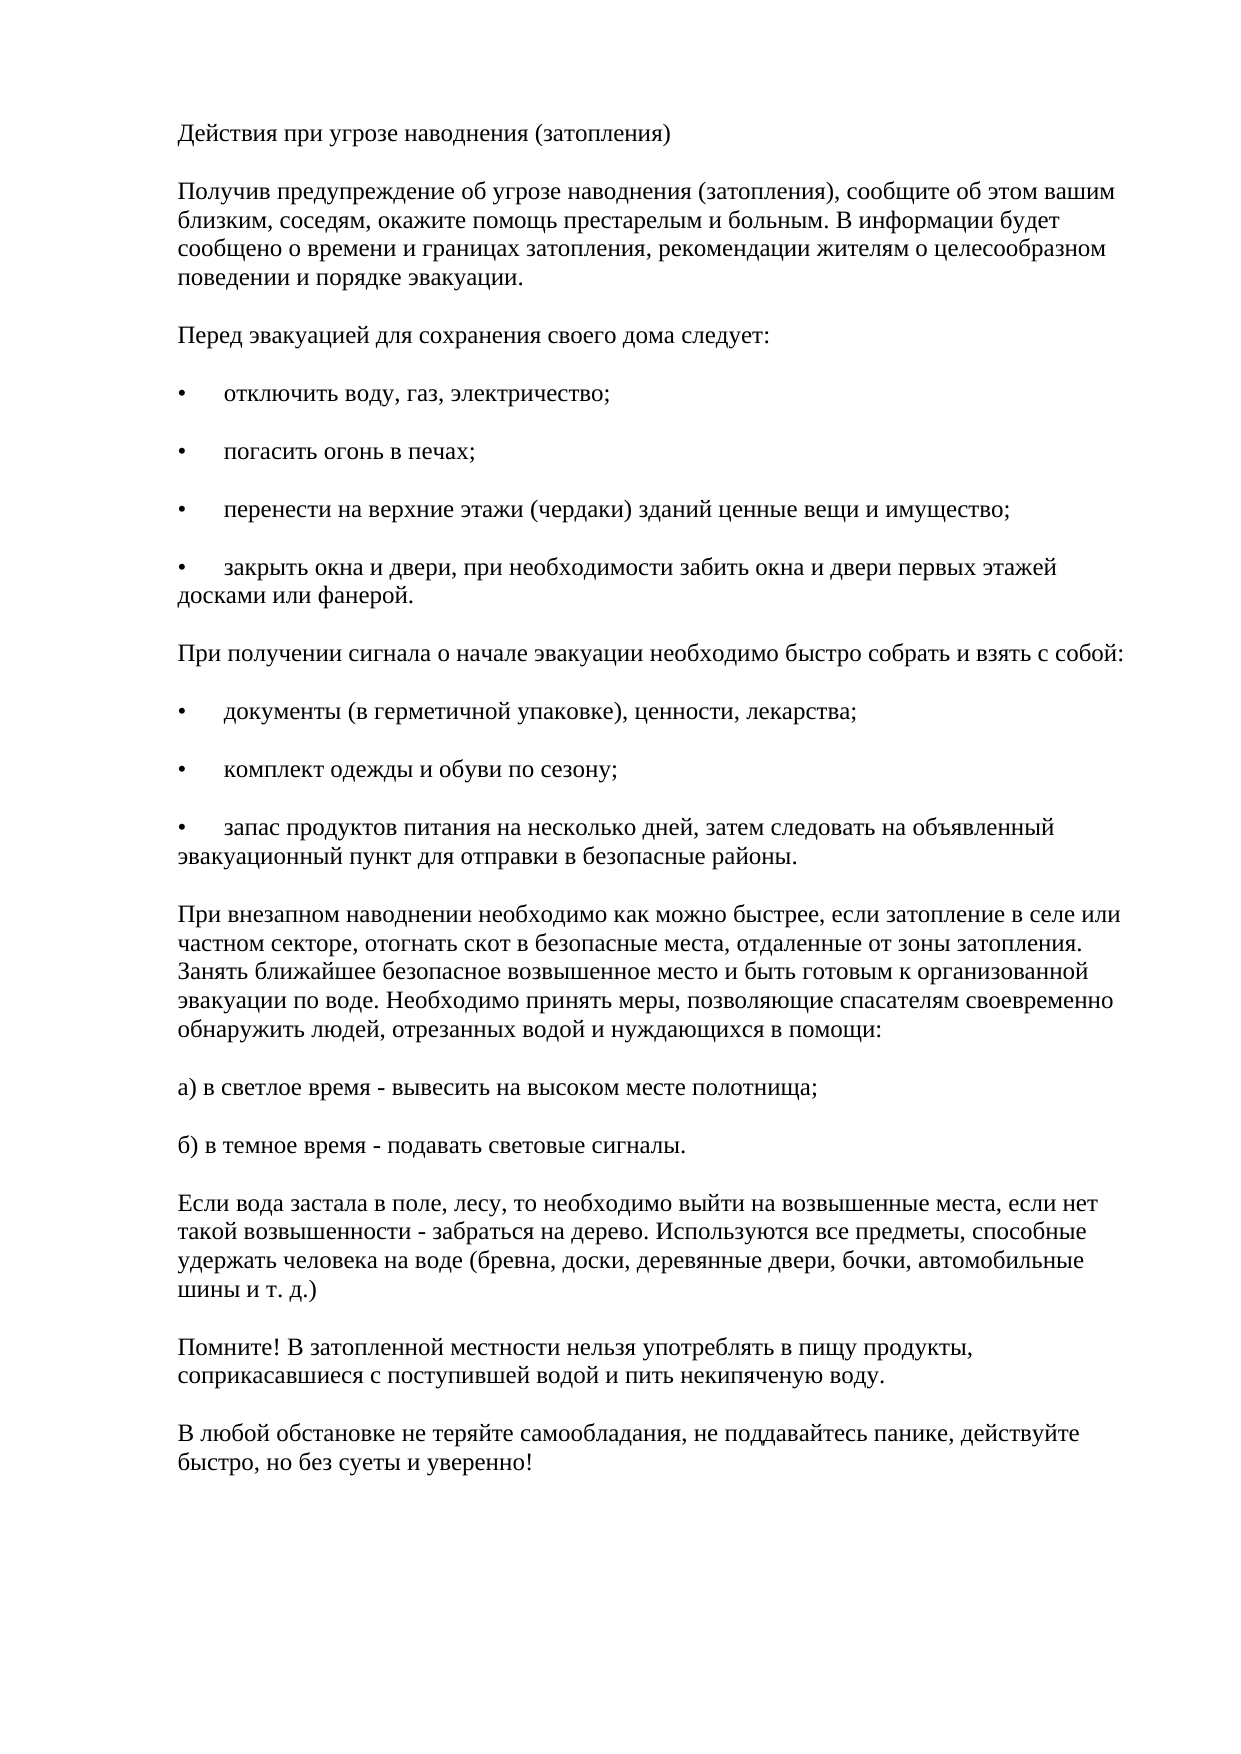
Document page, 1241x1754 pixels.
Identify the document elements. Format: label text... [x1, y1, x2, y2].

text а) в светлое время - вывесить на высоком месте полотнища; [177, 1072, 1152, 1101]
text Получив предупреждение об угрозе наводнения (затопления), сообщите об этом вашим близким, соседям, окажите помощь престарелым и больным. В информации будет сообщено о времени и границах затопления, рекомендации жителям о целесообразном поведении и порядке эвакуации. [177, 176, 1152, 291]
text • отключить воду, газ, электричество; [177, 378, 1152, 407]
text Помните! В затопленной местности нельзя употреблять в пищу продукты, соприкасавшиеся с поступившей водой и пить некипяченую воду. [177, 1332, 1152, 1389]
text В любой обстановке не теряйте самообладания, не поддавайтесь панике, действуйте быстро, но без суеты и уверенно! [177, 1418, 1152, 1476]
text При получении сигнала о начале эвакуации необходимо быстро собрать и взять с собой: [177, 638, 1152, 667]
text Действия при угрозе наводнения (затопления) [177, 118, 1152, 147]
text • закрыть окна и двери, при необходимости забить окна и двери первых этажей досками или фанерой. [177, 552, 1152, 609]
text При внезапном наводнении необходимо как можно быстрее, если затопление в селе или частном секторе, отогнать скот в безопасные места, отдаленные от зоны затопления. Занять ближайшее безопасное возвышенное место и быть готовым к организованной эвакуации по воде. Необходимо принять меры, позволяющие спасателям своевременно обнаружить людей, отрезанных водой и нуждающихся в помощи: [177, 899, 1152, 1043]
text Если вода застала в поле, лесу, то необходимо выйти на возвышенные места, если нет такой возвышенности - забраться на дерево. Используются все предметы, способные удержать человека на воде (бревна, доски, деревянные двери, бочки, автомобильные шины и т. д.) [177, 1188, 1152, 1303]
text • погасить огонь в печах; [177, 436, 1152, 465]
text • перенести на верхние этажи (чердаки) зданий ценные вещи и имущество; [177, 494, 1152, 523]
text б) в темное время - подавать световые сигналы. [177, 1130, 1152, 1158]
text • комплект одежды и обуви по сезону; [177, 754, 1152, 783]
text Перед эвакуацией для сохранения своего дома следует: [177, 320, 1152, 349]
text • запас продуктов питания на несколько дней, затем следовать на объявленный эвакуационный пункт для отправки в безопасные районы. [177, 812, 1152, 870]
text • документы (в герметичной упаковке), ценности, лекарства; [177, 696, 1152, 725]
